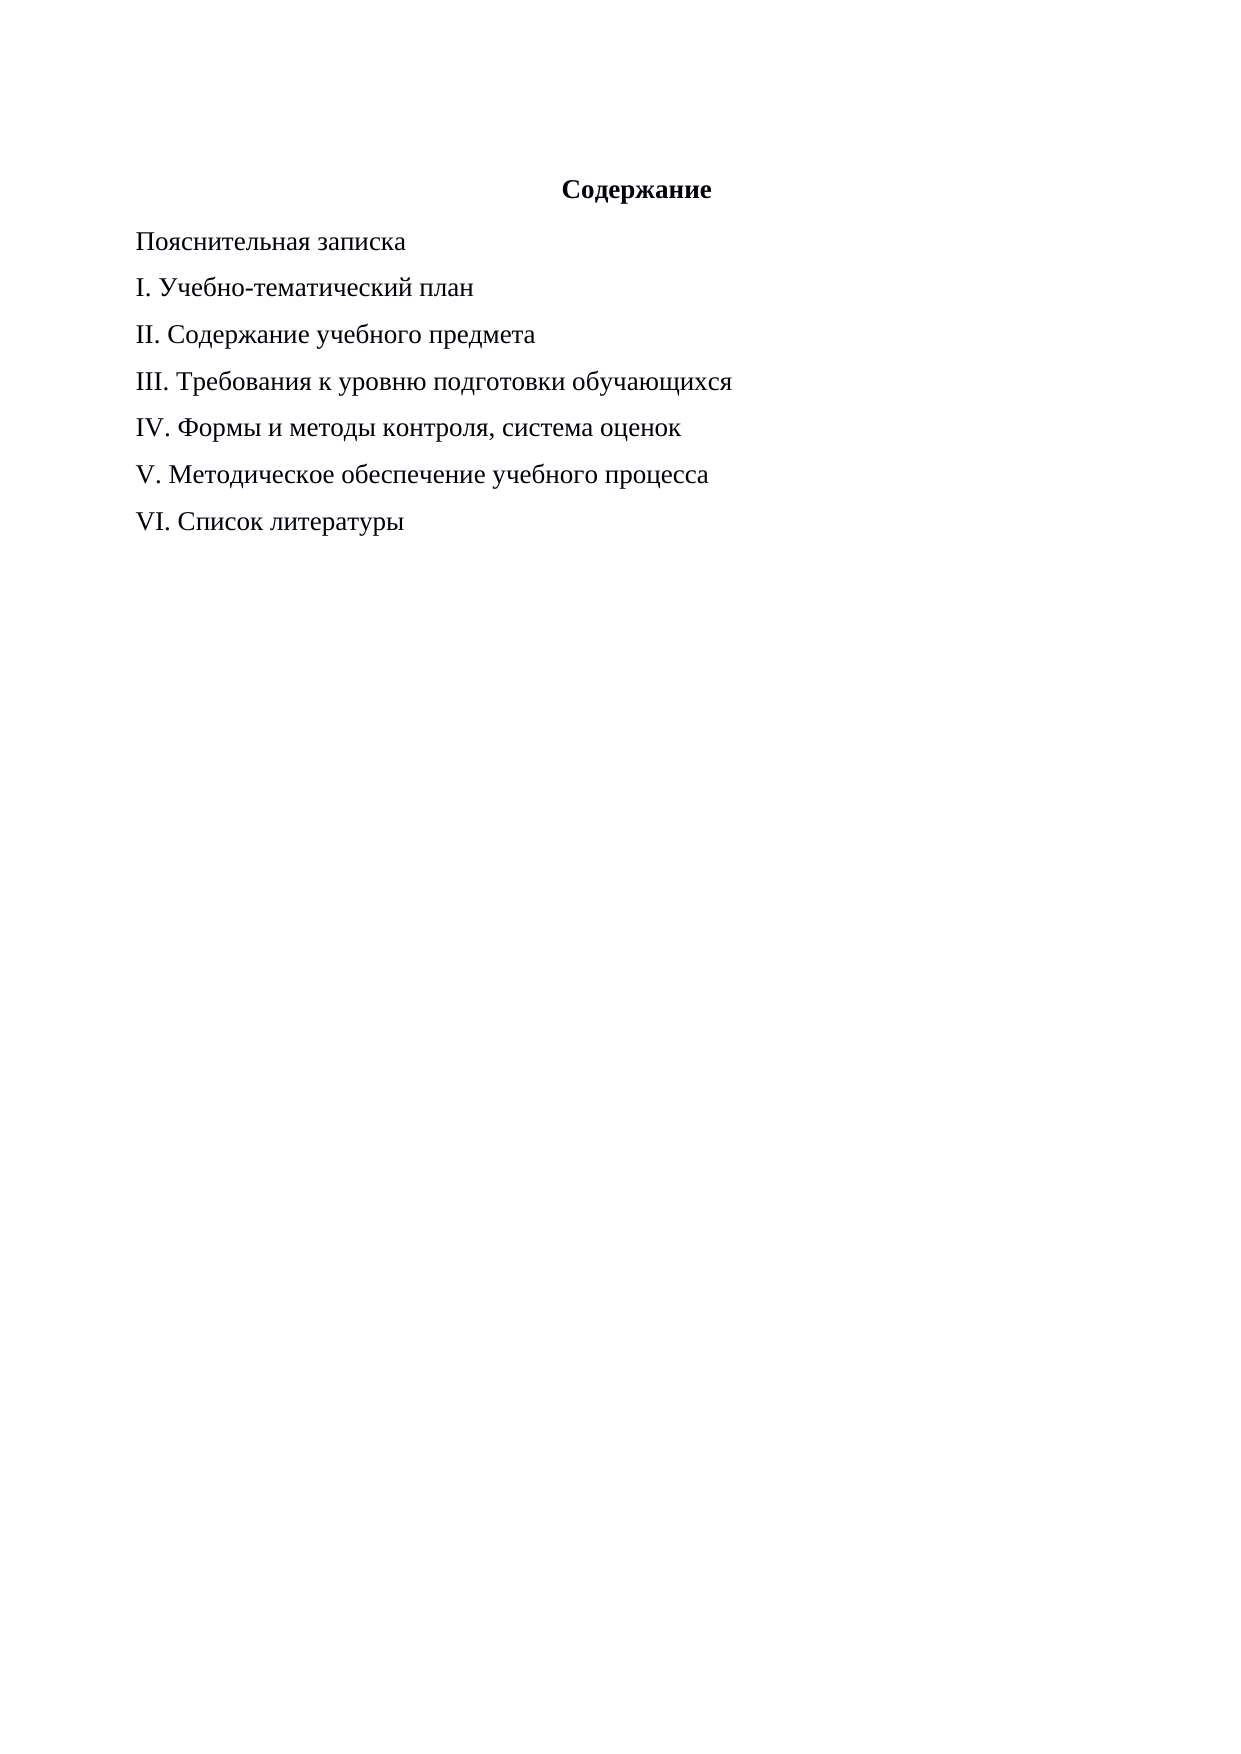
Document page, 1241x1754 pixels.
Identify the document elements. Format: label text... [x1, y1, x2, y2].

text II. Содержание учебного предмета [135, 318, 1137, 349]
text IV. Формы и методы контроля, система оценок [135, 411, 1137, 443]
text Пояснительная записка [135, 225, 1137, 256]
text III. Требования к уровню подготовки обучающихся [135, 365, 1137, 396]
text V. Методическое обеспечение учебного процесса [135, 458, 1137, 489]
text I. Учебно-тематический план [135, 271, 1137, 303]
text VI. Список литературы [135, 505, 1137, 536]
text Содержание [135, 173, 1137, 204]
